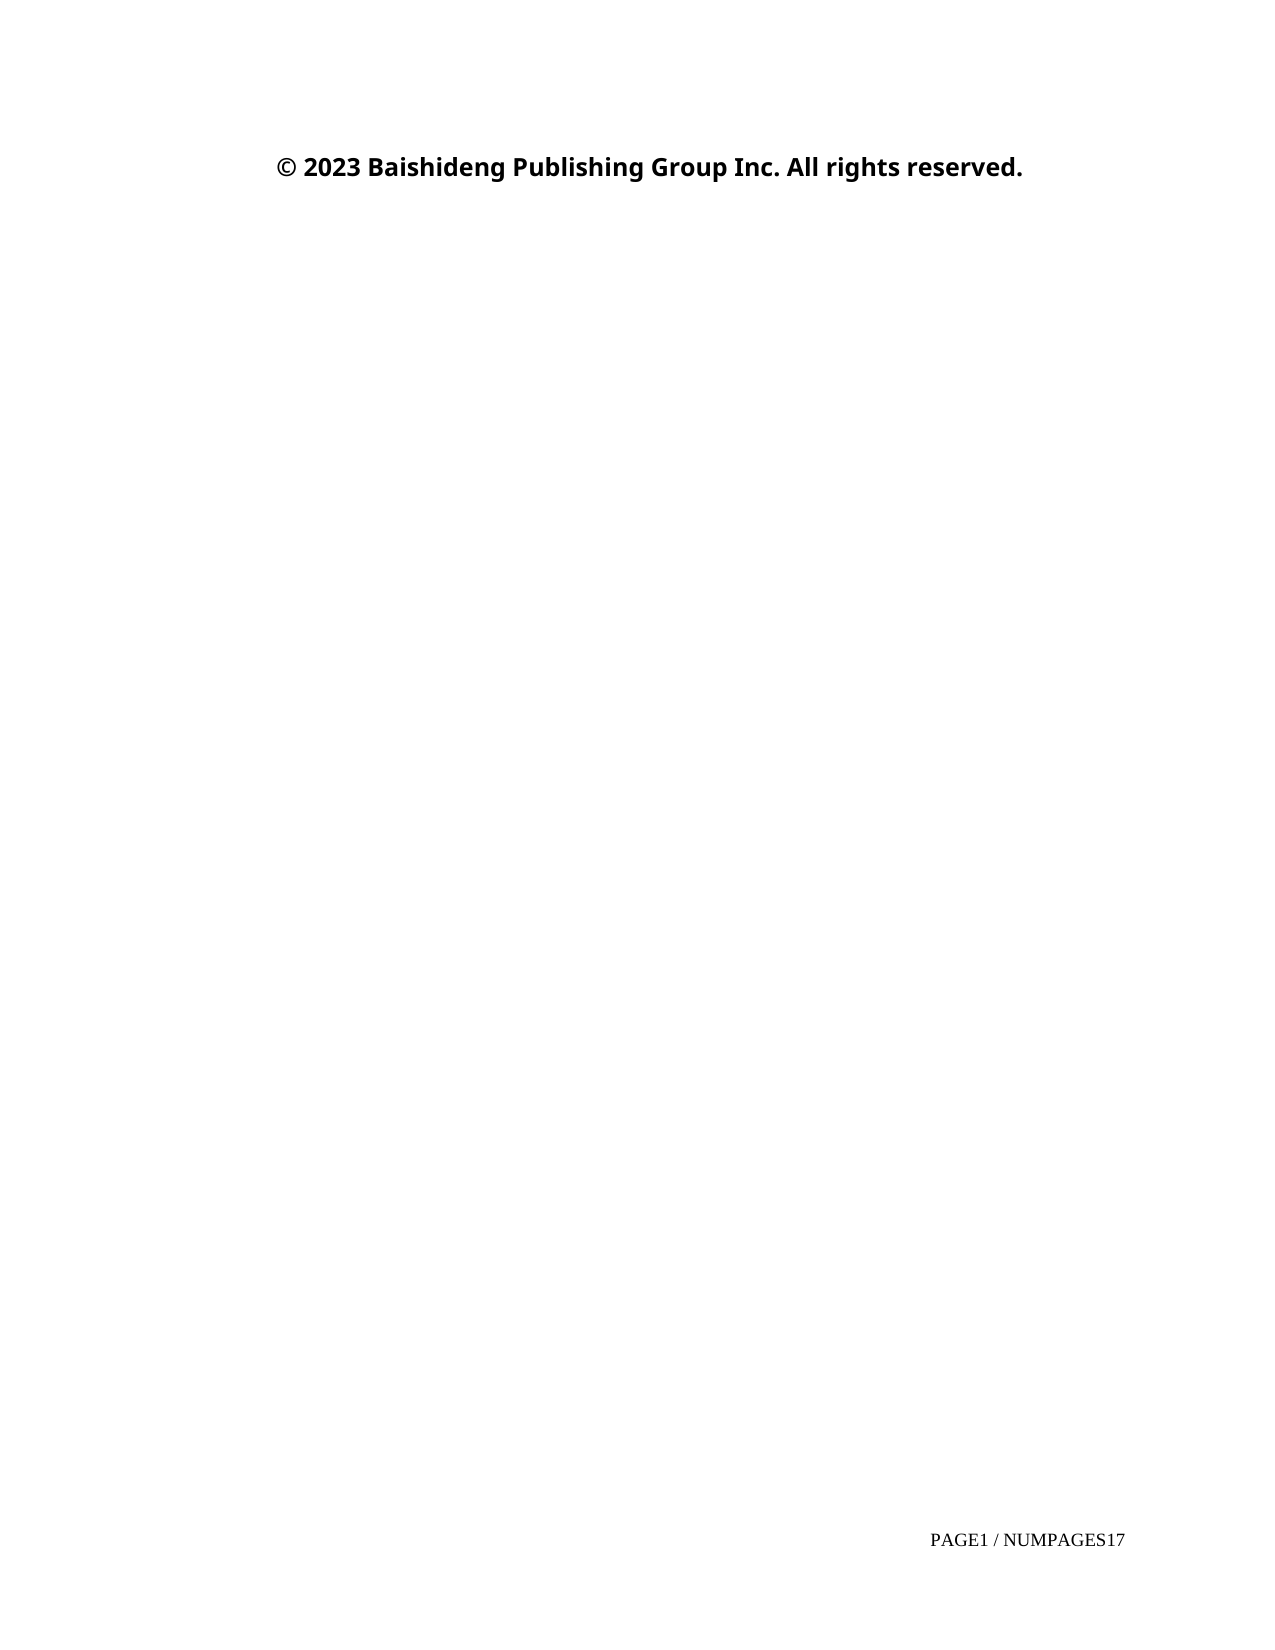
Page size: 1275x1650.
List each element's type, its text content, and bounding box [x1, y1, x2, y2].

text © 2023 Baishideng Publishing Group Inc. All rights reserved. [175, 150, 1125, 184]
